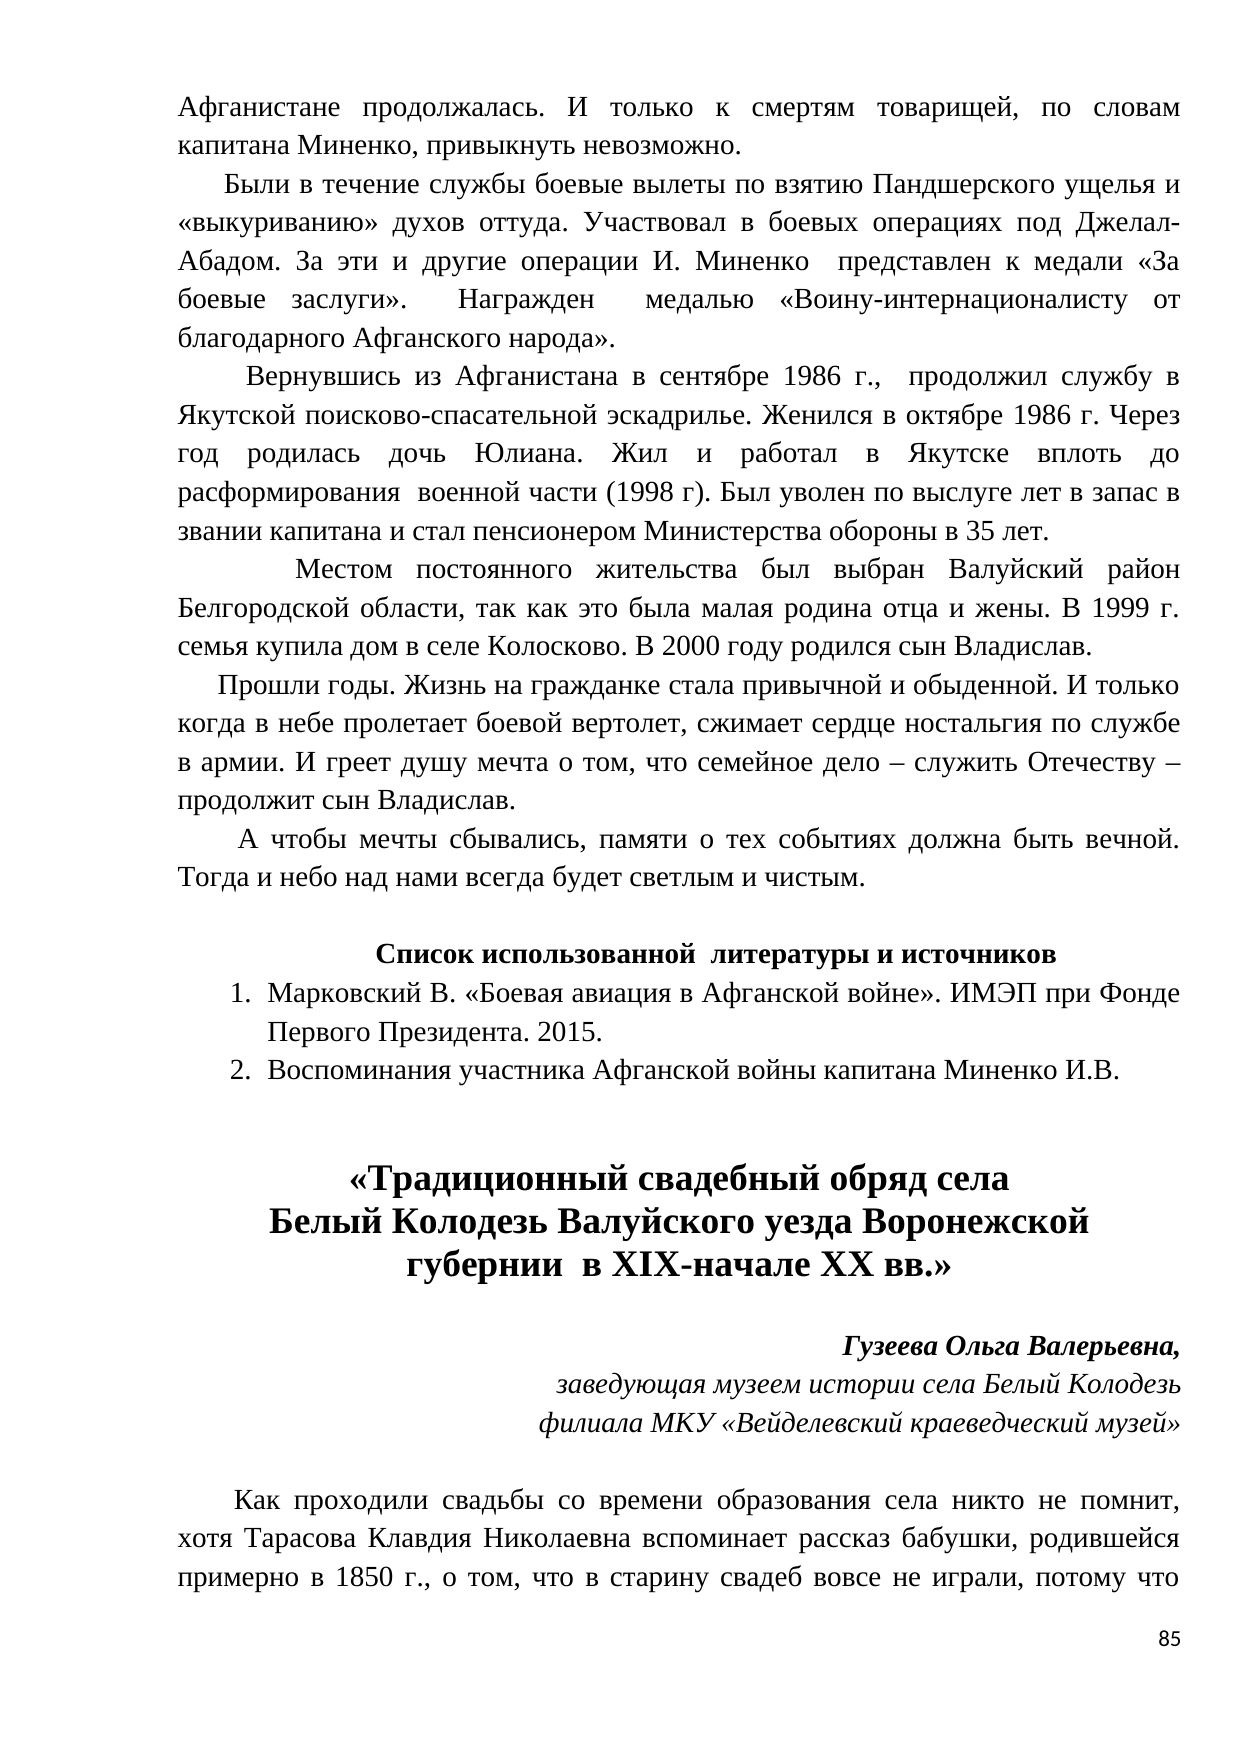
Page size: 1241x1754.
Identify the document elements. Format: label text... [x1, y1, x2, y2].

text заведующая музеем истории села Белый Колодезь [121, 1366, 1181, 1400]
text филиала МКУ «Вейделевский краеведческий музей» [121, 1405, 1181, 1438]
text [177, 1482, 1181, 1592]
text Местом постоянного жительства был выбран Валуйский район Белгородской области, так как это была малая родина отца и жены. В 1999 г. семья купила дом в селе Колосково. В 2000 году родился сын Владислав. [177, 551, 1181, 662]
text Список использованной литературы и источников [177, 937, 1181, 970]
text Прошли годы. Жизнь на гражданке стала привычной и обыденной. И только когда в небе пролетает боевой вертолет, сжимает сердце ностальгия по службе в армии. И греет душу мечта о том, что семейное дело – служить Отечеству – продолжит сын Владислав. [177, 667, 1181, 816]
list Воспоминания участника Афганской войны капитана Миненко И.В. [229, 1052, 1181, 1086]
list Марковский В. «Боевая авиация в Афганской войне». ИМЭП при Фонде Первого Президента. 2015. [229, 975, 1181, 1047]
text Белый Колодезь Валуйского уезда Воронежской [177, 1198, 1181, 1241]
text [177, 89, 1181, 161]
text Гузеева Ольга Валерьевна, [121, 1328, 1181, 1361]
text «Традиционный свадебный обряд села [177, 1155, 1181, 1198]
text Вернувшись из Афганистана в сентябре 1986 г., продолжил службу в Якутской поисково-спасательной эскадрилье. Женился в октябре 1986 г. Через год родилась дочь Юлиана. Жил и работал в Якутске вплоть до расформирования военной части (1998 г). Был уволен по выслуге лет в запас в звании капитана и стал пенсионером Министерства обороны в 35 лет. [177, 358, 1181, 546]
text А чтобы мечты сбывались, памяти о тех событиях должна быть вечной. Тогда и небо над нами всегда будет светлым и чистым. [177, 821, 1181, 893]
text Были в течение службы боевые вылеты по взятию Пандшерского ущелья и «выкуриванию» духов оттуда. Участвовал в боевых операциях под Джелал-Абадом. За эти и другие операции И. Миненко представлен к медали «За боевые заслуги». Награжден медалью «Воину-интернационалисту от благодарного Афганского народа». [177, 166, 1181, 353]
text губернии в XIX-начале XX вв.» [177, 1241, 1181, 1284]
